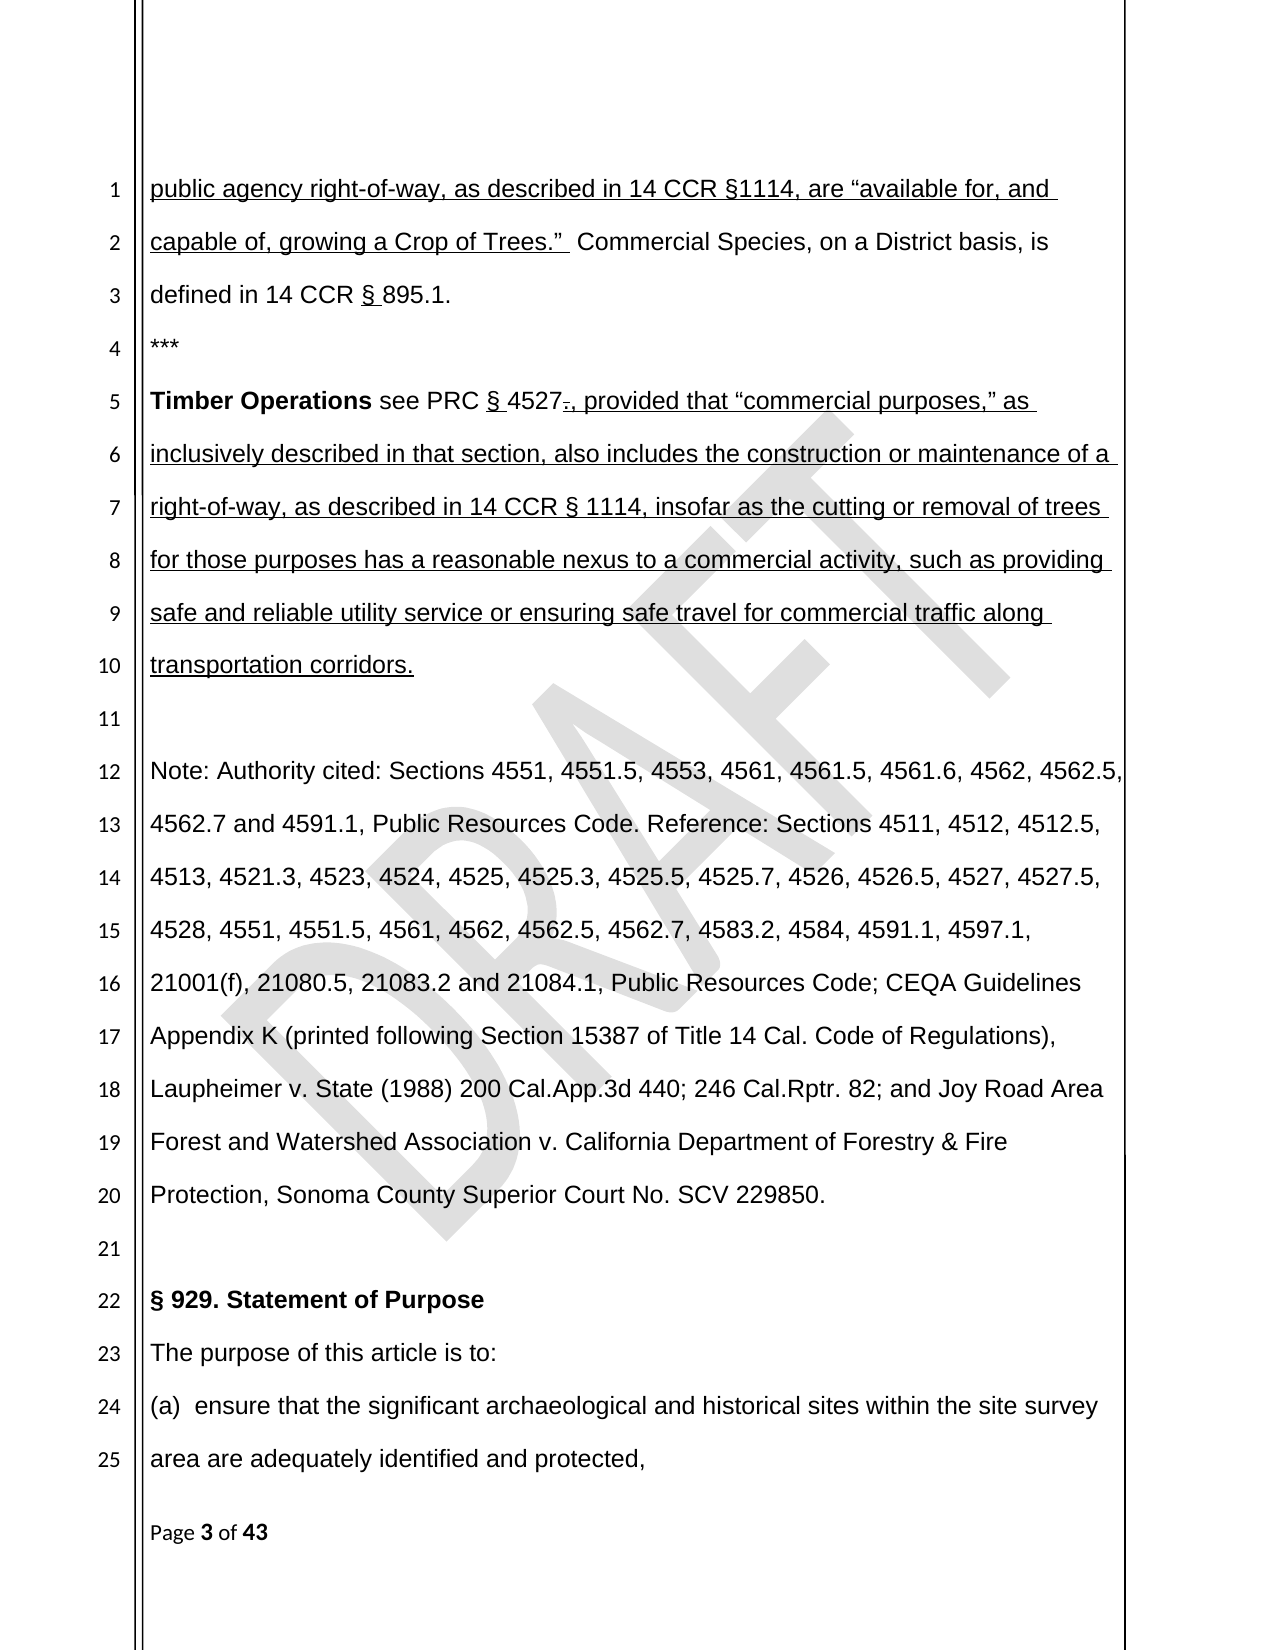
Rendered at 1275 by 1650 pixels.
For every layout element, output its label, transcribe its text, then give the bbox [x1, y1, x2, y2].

text The purpose of this article is to: [150, 1314, 1125, 1367]
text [150, 150, 1125, 309]
text *** [150, 309, 1125, 362]
text (a) ensure that the significant archaeological and historical sites within the site survey area are adequately identified and protected, [150, 1367, 1125, 1473]
text § 929. Statement of Purpose [150, 1261, 1125, 1314]
text Timber Operations see PRC § 4527., provided that “commercial purposes,” as inclusively described in that section, also includes the construction or maintenance of a right-of-way, as described in 14 CCR § 1114, insofar as the cutting or removal of trees for those purposes has a reasonable nexus to a commercial activity, such as providing safe and reliable utility service or ensuring safe travel for commercial traffic along transportation corridors. [150, 362, 1125, 679]
text Note: Authority cited: Sections 4551, 4551.5, 4553, 4561, 4561.5, 4561.6, 4562, 4562.5, 4562.7 and 4591.1, Public Resources Code. Reference: Sections 4511, 4512, 4512.5, 4513, 4521.3, 4523, 4524, 4525, 4525.3, 4525.5, 4525.7, 4526, 4526.5, 4527, 4527.5, 4528, 4551, 4551.5, 4561, 4562, 4562.5, 4562.7, 4583.2, 4584, 4591.1, 4597.1, 21001(f), 21080.5, 21083.2 and 21084.1, Public Resources Code; CEQA Guidelines Appendix K (printed following Section 15387 of Title 14 Cal. Code of Regulations), Laupheimer v. State (1988) 200 Cal.App.3d 440; 246 Cal.Rptr. 82; and Joy Road Area Forest and Watershed Association v. California Department of Forestry & Fire Protection, Sonoma County Superior Court No. SCV 229850. [150, 732, 1125, 1208]
